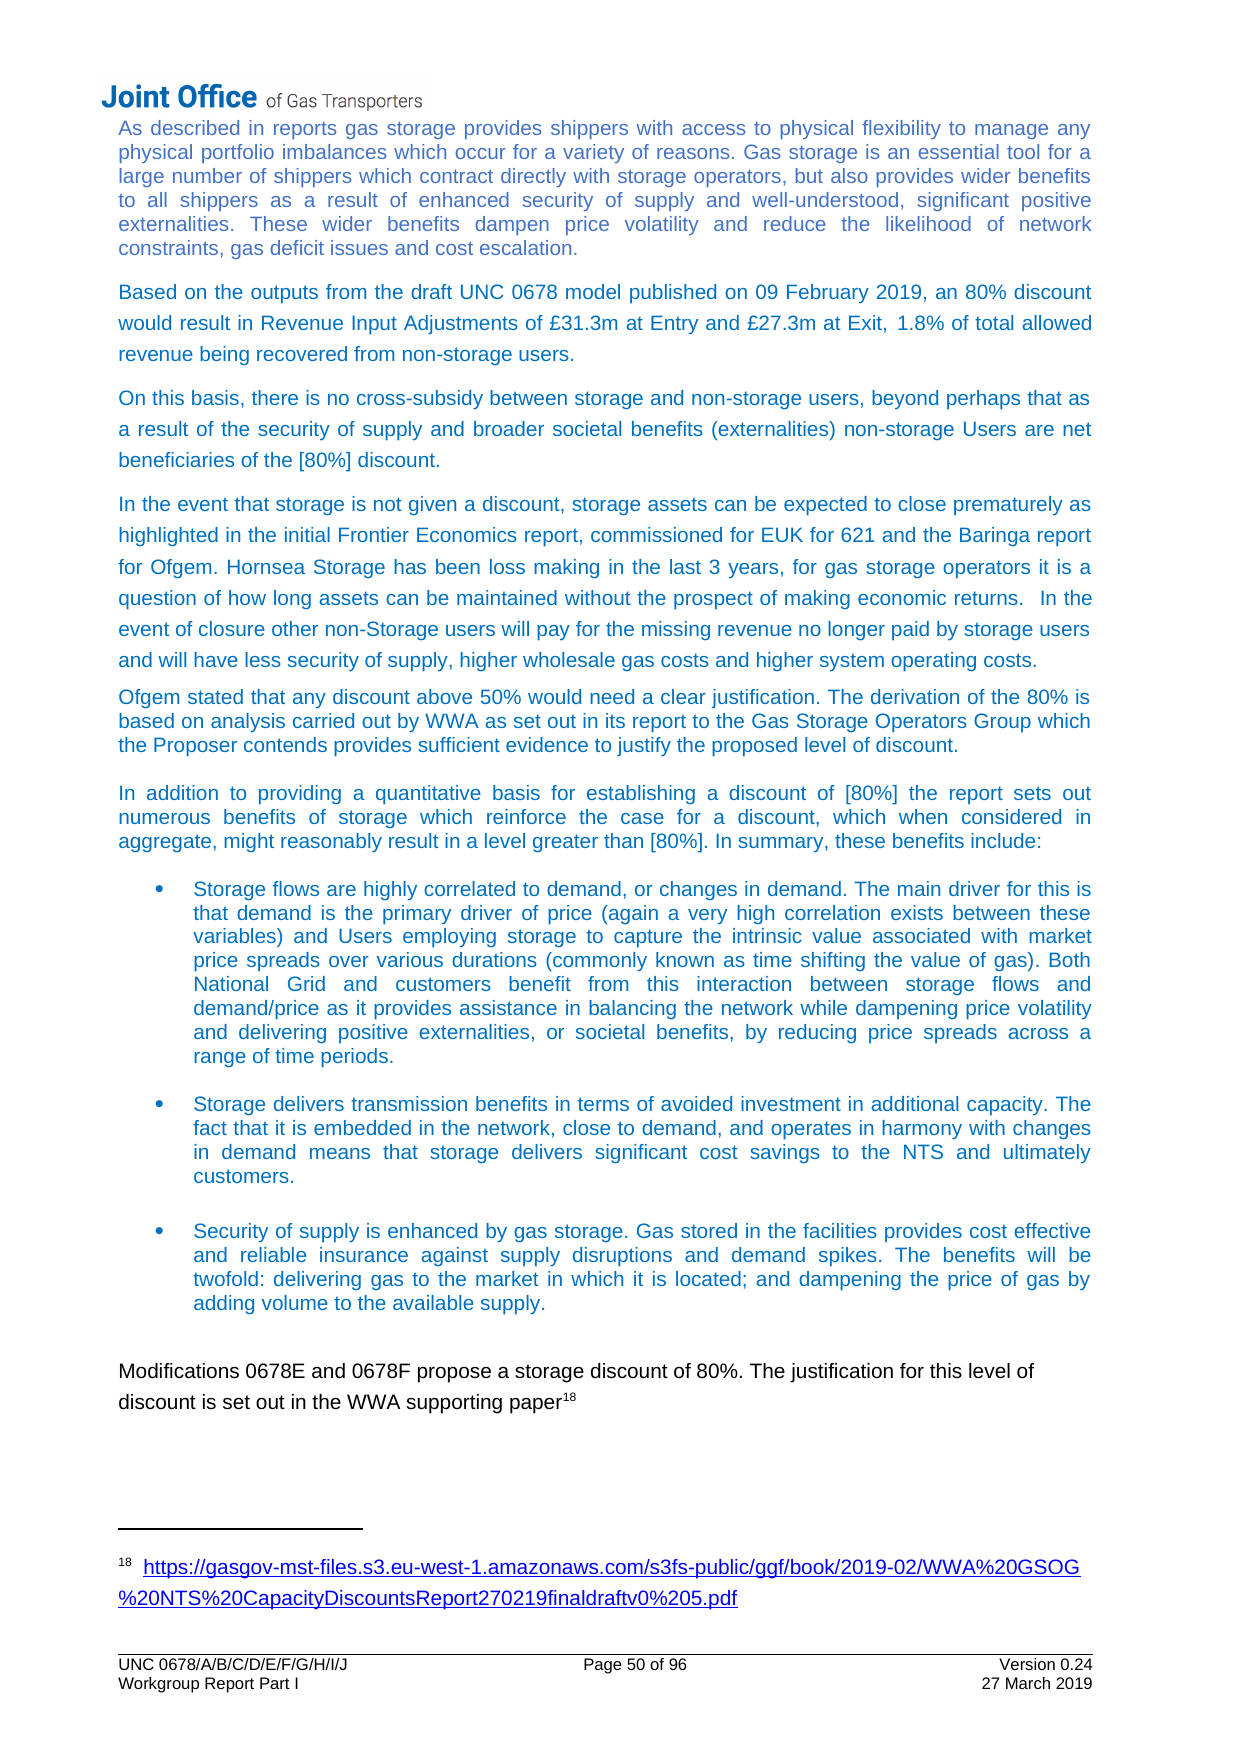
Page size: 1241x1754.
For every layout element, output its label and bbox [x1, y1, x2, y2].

picture [95, 73, 430, 115]
